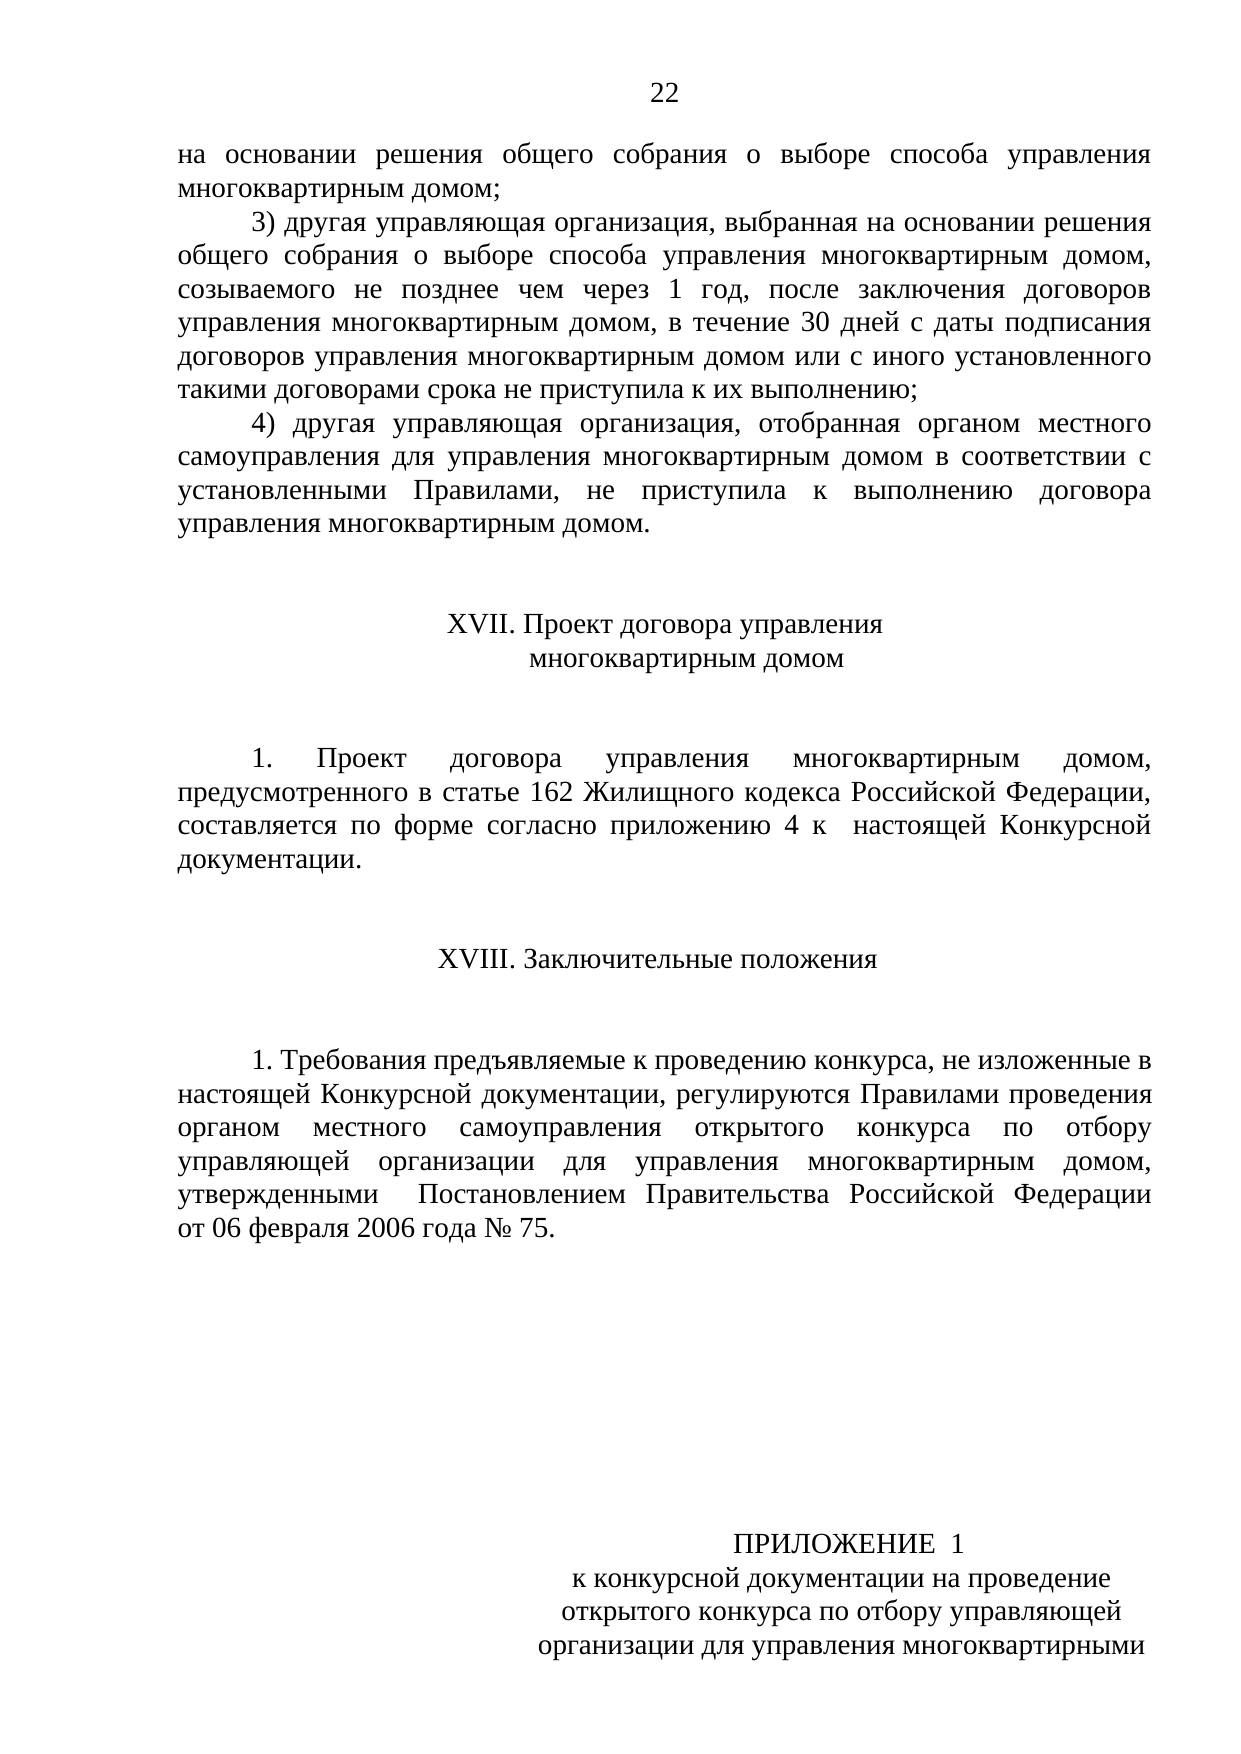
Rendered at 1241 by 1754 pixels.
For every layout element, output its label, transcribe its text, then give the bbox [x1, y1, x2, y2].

text 1. Проект договора управления многоквартирным домом, предусмотренного в статье 162 Жилищного кодекса Российской Федерации, составляется по форме согласно приложению 4 к настоящей Конкурсной документации. [177, 740, 1152, 874]
text XVII. Проект договора управления [177, 606, 1152, 640]
text 1. Требования предъявляемые к проведению конкурса, не изложенные в настоящей Конкурсной документации, регулируются Правилами проведения органом местного самоуправления открытого конкурса по отбору управляющей организации для управления многоквартирным домом, утвержденными Постановлением Правительства Российской Федерации от 06 февраля 2006 года № 75. [177, 1042, 1152, 1243]
text 4) другая управляющая организация, отобранная органом местного самоуправления для управления многоквартирным домом в соответствии с установленными Правилами, не приступила к выполнению договора управления многоквартирным домом. [177, 405, 1152, 539]
text 3) другая управляющая организация, выбранная на основании решения общего собрания о выборе способа управления многоквартирным домом, созываемого не позднее чем через 1 год, после заключения договоров управления многоквартирным домом, в течение 30 дней с даты подписания договоров управления многоквартирным домом или с иного установленного такими договорами срока не приступила к их выполнению; [177, 204, 1152, 405]
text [177, 137, 1152, 204]
text XVIII. Заключительные положения [162, 942, 1152, 975]
text ПРИЛОЖЕНИЕ 1 [546, 1526, 1152, 1560]
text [532, 1560, 1152, 1660]
text многоквартирным домом [177, 640, 1152, 673]
